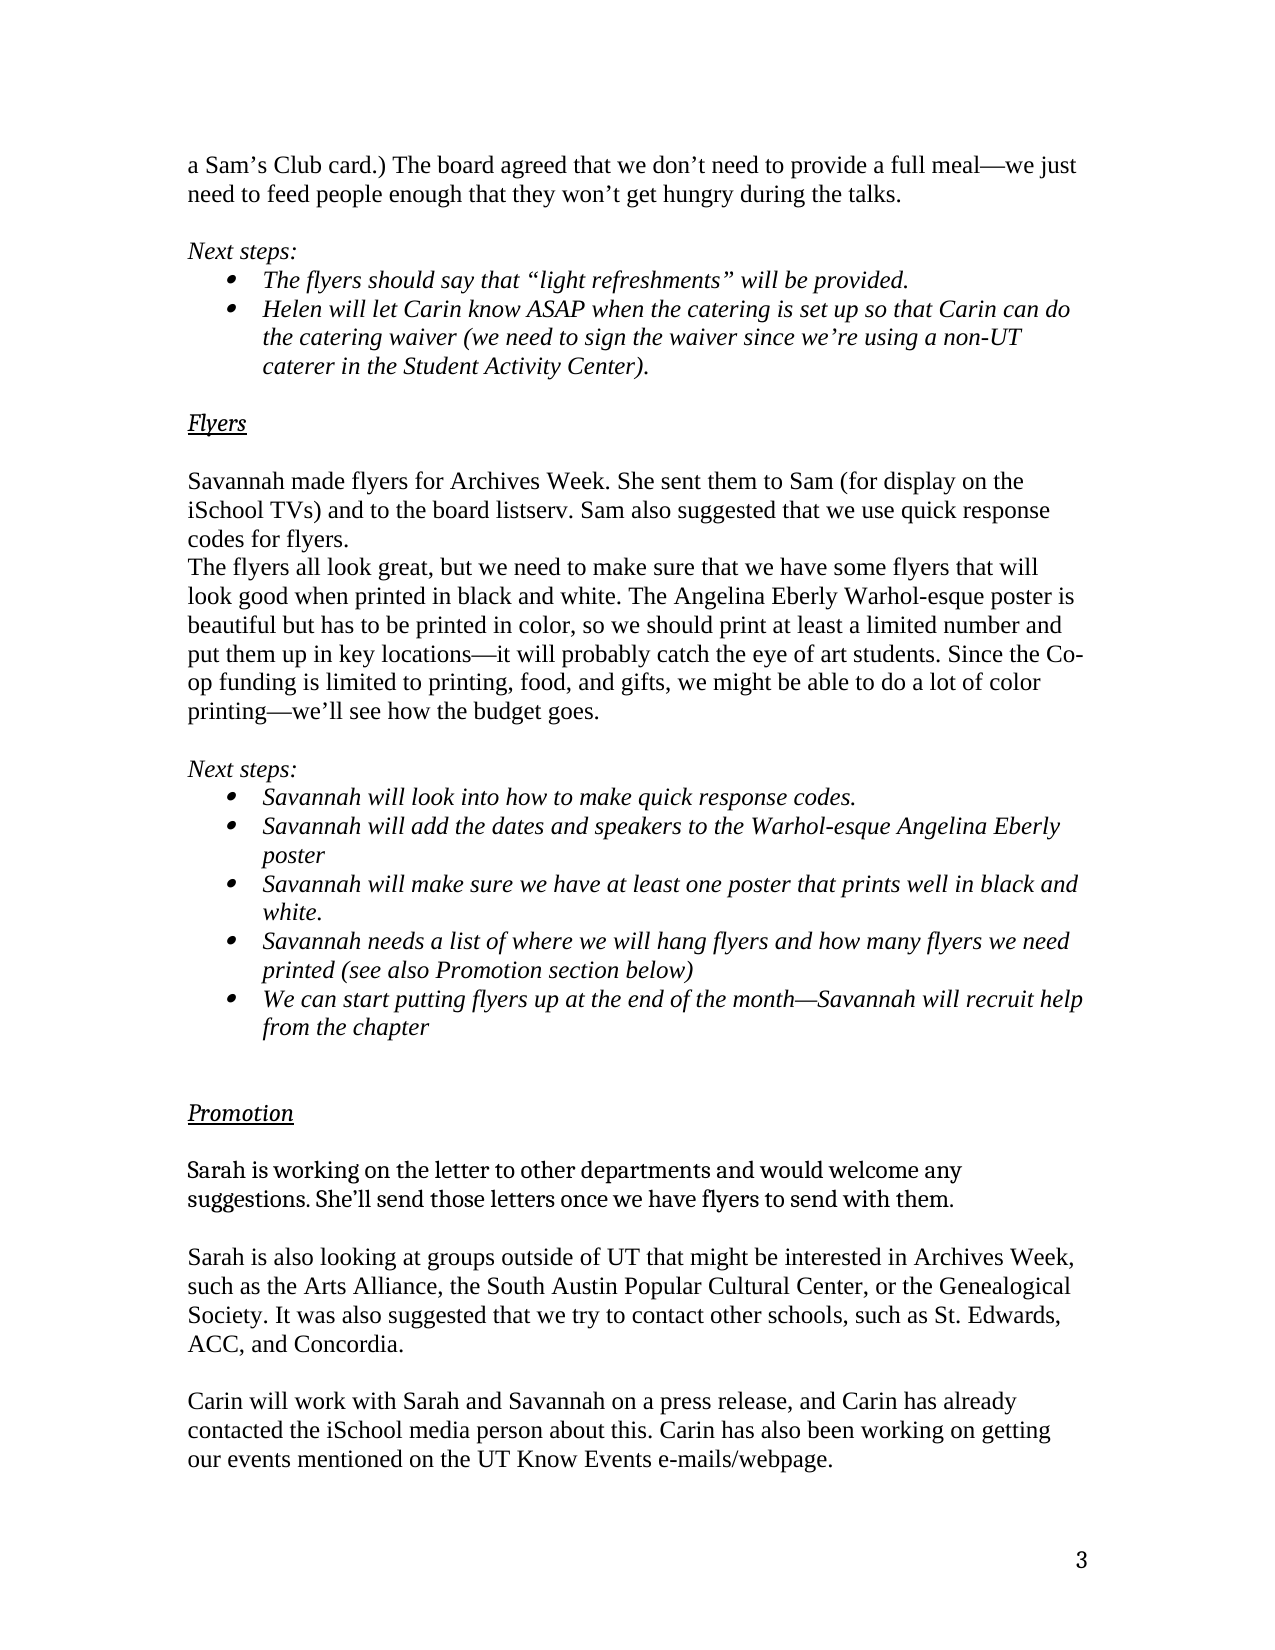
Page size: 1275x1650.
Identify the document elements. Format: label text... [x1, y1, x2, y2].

list Helen will let Carin know ASAP when the catering is set up so that Carin can do the catering waiver (we need to sign the waiver since we’re using a non-UT caterer in the Student Activity Center). [225, 294, 1087, 380]
list Savannah needs a list of where we will hang flyers and how many flyers we need printed (see also Promotion section below) [225, 926, 1087, 984]
text Savannah made flyers for Archives Week. She sent them to Sam (for display on the iSchool TVs) and to the board listserv. Sam also suggested that we use quick response codes for flyers. [187, 466, 1087, 552]
text Sarah is working on the letter to other departments and would welcome any suggestions. She’ll send those letters once we have flyers to send with them. [187, 1156, 1087, 1214]
text Flyers [187, 409, 1087, 437]
text Carin will work with Sarah and Savannah on a press release, and Carin has already contacted the iSchool media person about this. Carin has also been working on getting our events mentioned on the UT Know Events e-mails/webpage. [187, 1386, 1087, 1472]
text Next steps: [187, 236, 1087, 265]
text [187, 150, 1087, 207]
list We can start putting flyers up at the end of the month—Savannah will recruit help from the chapter [225, 984, 1087, 1041]
text Sarah is also looking at groups outside of UT that might be interested in Archives Week, such as the Arts Alliance, the South Austin Popular Cultural Center, or the Genealogical Society. It was also suggested that we try to contact other schools, such as St. Edwards, ACC, and Concordia. [187, 1242, 1087, 1357]
list Savannah will add the dates and speakers to the Warhol-esque Angelina Eberly poster [225, 811, 1087, 869]
list The flyers should say that “light refreshments” will be provided. [225, 265, 1087, 294]
list Savannah will look into how to make quick response codes. [225, 782, 1087, 811]
text Promotion [187, 1099, 1087, 1127]
text The flyers all look great, but we need to make sure that we have some flyers that will look good when printed in black and white. The Angelina Eberly Warhol-esque poster is beautiful but has to be printed in color, so we should print at least a limited number and put them up in key locations—it will probably catch the eye of art students. Since the Co-op funding is limited to printing, food, and gifts, we might be able to do a lot of color printing—we’ll see how the budget goes. [187, 552, 1087, 725]
list Savannah will make sure we have at least one poster that prints well in black and white. [225, 869, 1087, 926]
text Next steps: [187, 754, 1087, 782]
